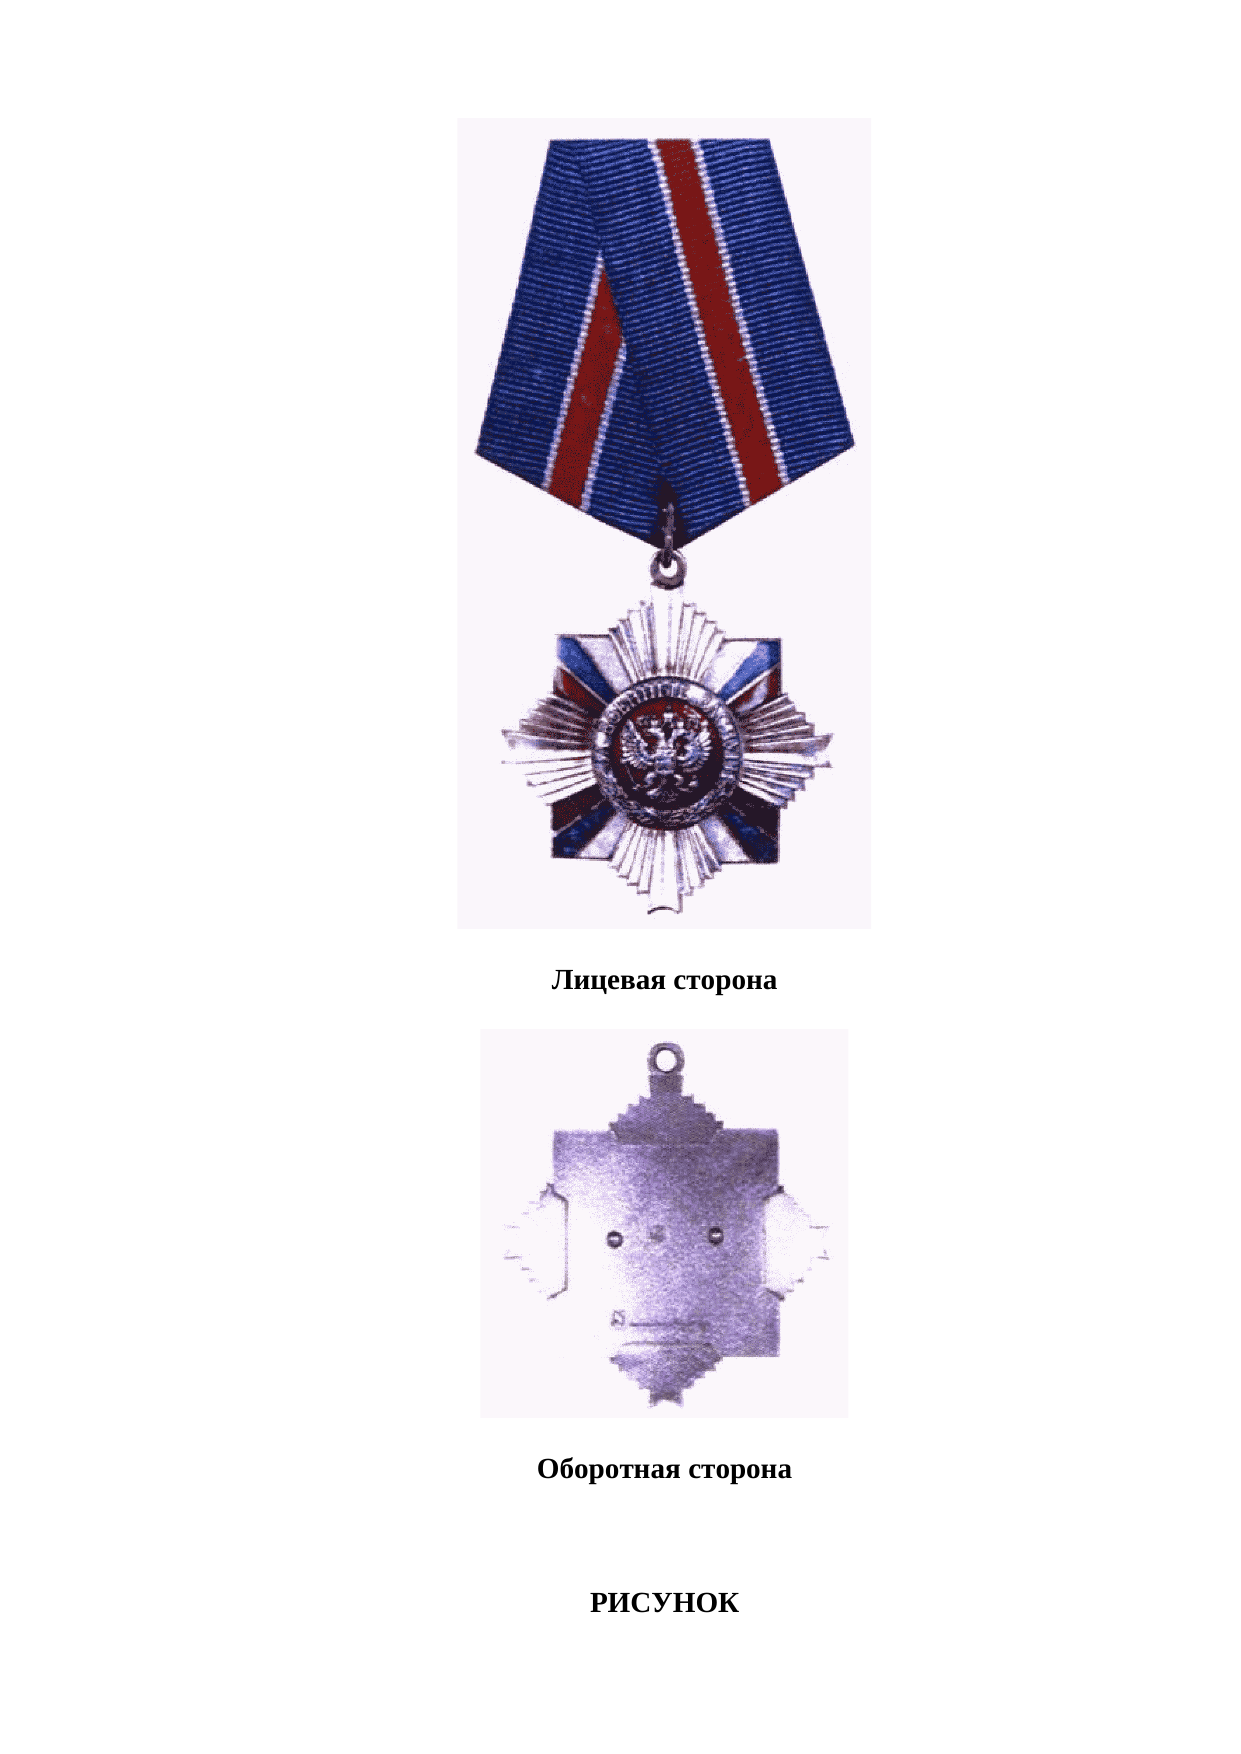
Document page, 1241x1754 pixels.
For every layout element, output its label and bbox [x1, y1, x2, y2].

picture [457, 118, 872, 929]
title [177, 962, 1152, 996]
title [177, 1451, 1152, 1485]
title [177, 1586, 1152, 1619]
picture [480, 1029, 849, 1418]
